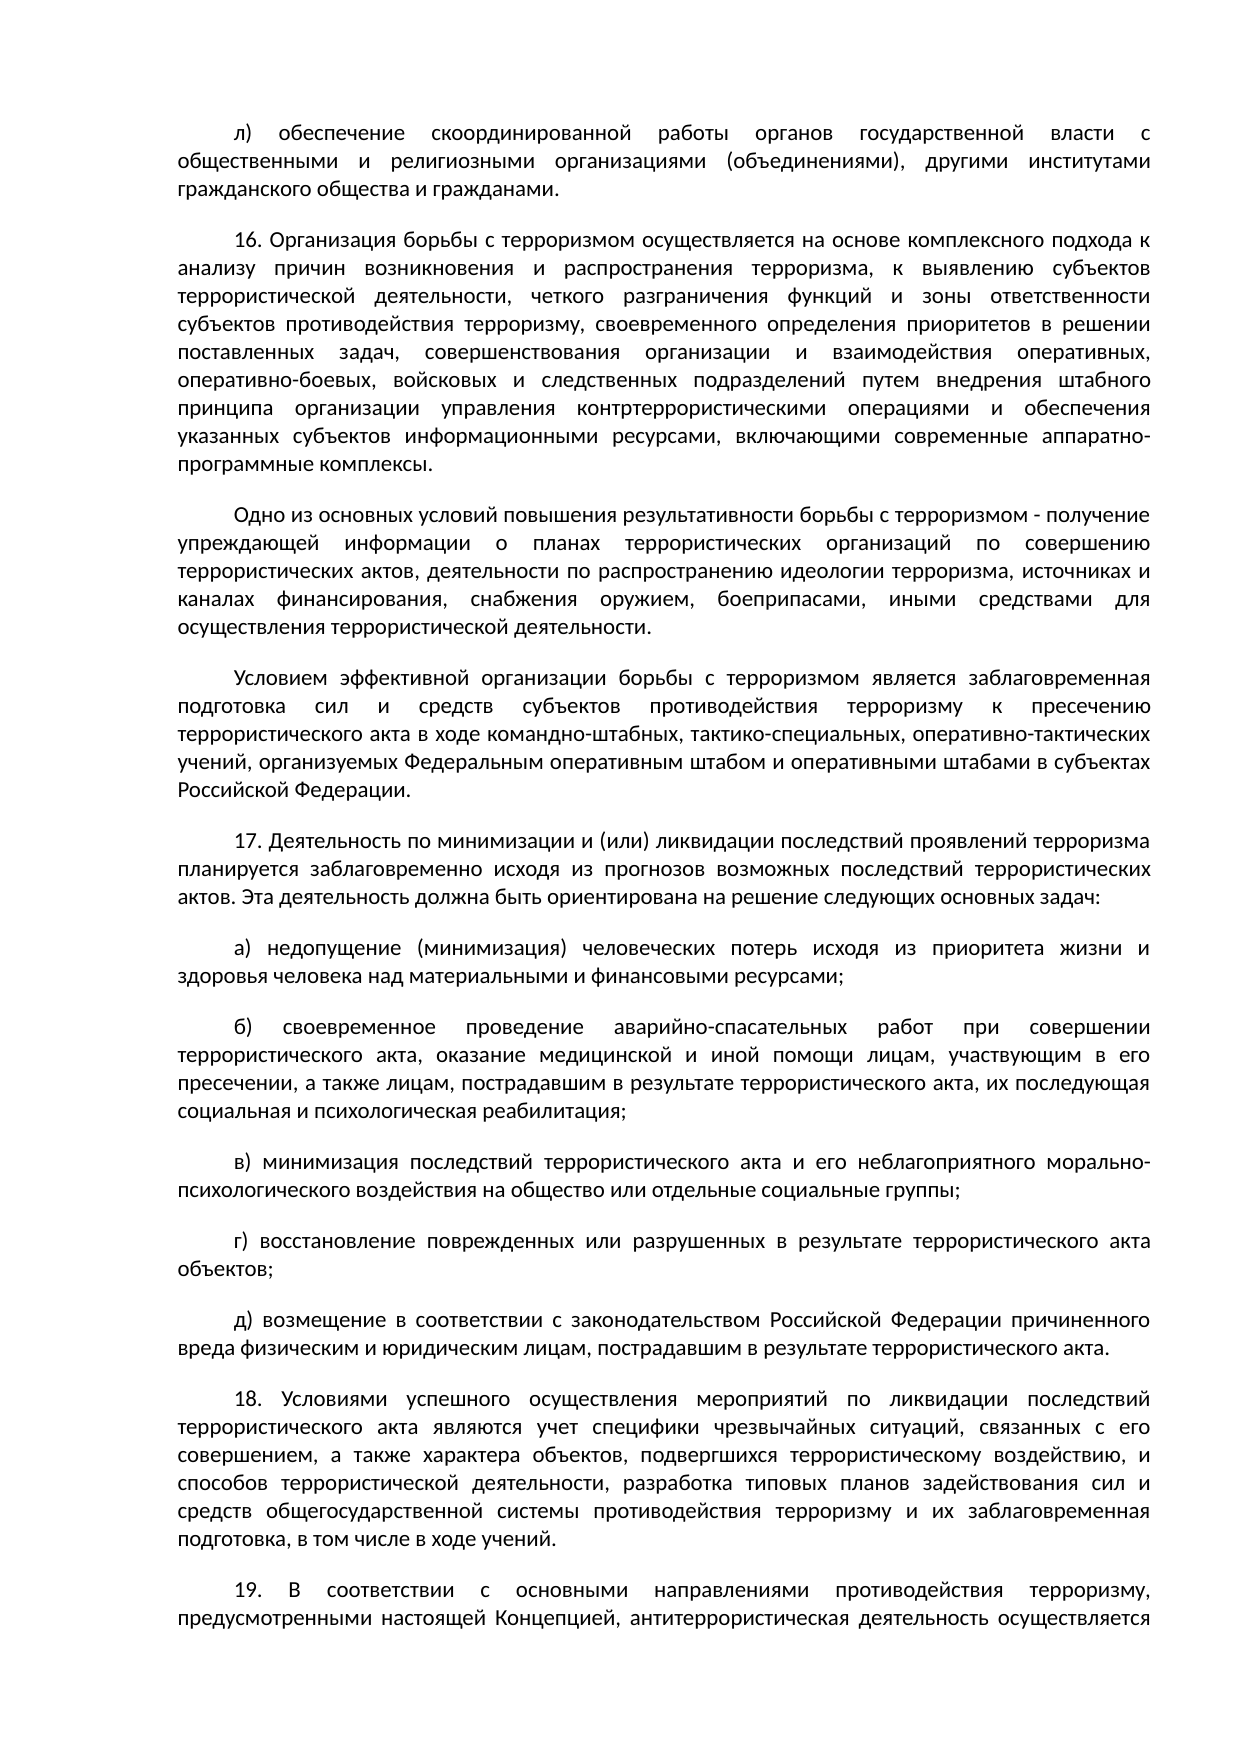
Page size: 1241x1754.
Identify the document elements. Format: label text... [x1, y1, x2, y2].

text 18. Условиями успешного осуществления мероприятий по ликвидации последствий террористического акта являются учет специфики чрезвычайных ситуаций, связанных с его совершением, а также характера объектов, подвергшихся террористическому воздействию, и способов террористической деятельности, разработка типовых планов задействования сил и средств общегосударственной системы противодействия терроризму и их заблаговременная подготовка, в том числе в ходе учений. [177, 1384, 1152, 1552]
text а) недопущение (минимизация) человеческих потерь исходя из приоритета жизни и здоровья человека над материальными и финансовыми ресурсами; [177, 933, 1152, 989]
text д) возмещение в соответствии с законодательством Российской Федерации причиненного вреда физическим и юридическим лицам, пострадавшим в результате террористического акта. [177, 1305, 1152, 1361]
text Одно из основных условий повышения результативности борьбы с терроризмом - получение упреждающей информации о планах террористических организаций по совершению террористических актов, деятельности по распространению идеологии терроризма, источниках и каналах финансирования, снабжения оружием, боеприпасами, иными средствами для осуществления террористической деятельности. [177, 500, 1152, 640]
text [177, 1575, 1152, 1631]
text л) обеспечение скоординированной работы органов государственной власти с общественными и религиозными организациями (объединениями), другими институтами гражданского общества и гражданами. [177, 118, 1152, 202]
text 17. Деятельность по минимизации и (или) ликвидации последствий проявлений терроризма планируется заблаговременно исходя из прогнозов возможных последствий террористических актов. Эта деятельность должна быть ориентирована на решение следующих основных задач: [177, 826, 1152, 910]
text в) минимизация последствий террористического акта и его неблагоприятного морально-психологического воздействия на общество или отдельные социальные группы; [177, 1147, 1152, 1203]
text Условием эффективной организации борьбы с терроризмом является заблаговременная подготовка сил и средств субъектов противодействия терроризму к пресечению террористического акта в ходе командно-штабных, тактико-специальных, оперативно-тактических учений, организуемых Федеральным оперативным штабом и оперативными штабами в субъектах Российской Федерации. [177, 663, 1152, 803]
text г) восстановление поврежденных или разрушенных в результате террористического акта объектов; [177, 1226, 1152, 1282]
text 16. Организация борьбы с терроризмом осуществляется на основе комплексного подхода к анализу причин возникновения и распространения терроризма, к выявлению субъектов террористической деятельности, четкого разграничения функций и зоны ответственности субъектов противодействия терроризму, своевременного определения приоритетов в решении поставленных задач, совершенствования организации и взаимодействия оперативных, оперативно-боевых, войсковых и следственных подразделений путем внедрения штабного принципа организации управления контртеррористическими операциями и обеспечения указанных субъектов информационными ресурсами, включающими современные аппаратно-программные комплексы. [177, 225, 1152, 477]
text б) своевременное проведение аварийно-спасательных работ при совершении террористического акта, оказание медицинской и иной помощи лицам, участвующим в его пресечении, а также лицам, пострадавшим в результате террористического акта, их последующая социальная и психологическая реабилитация; [177, 1012, 1152, 1124]
